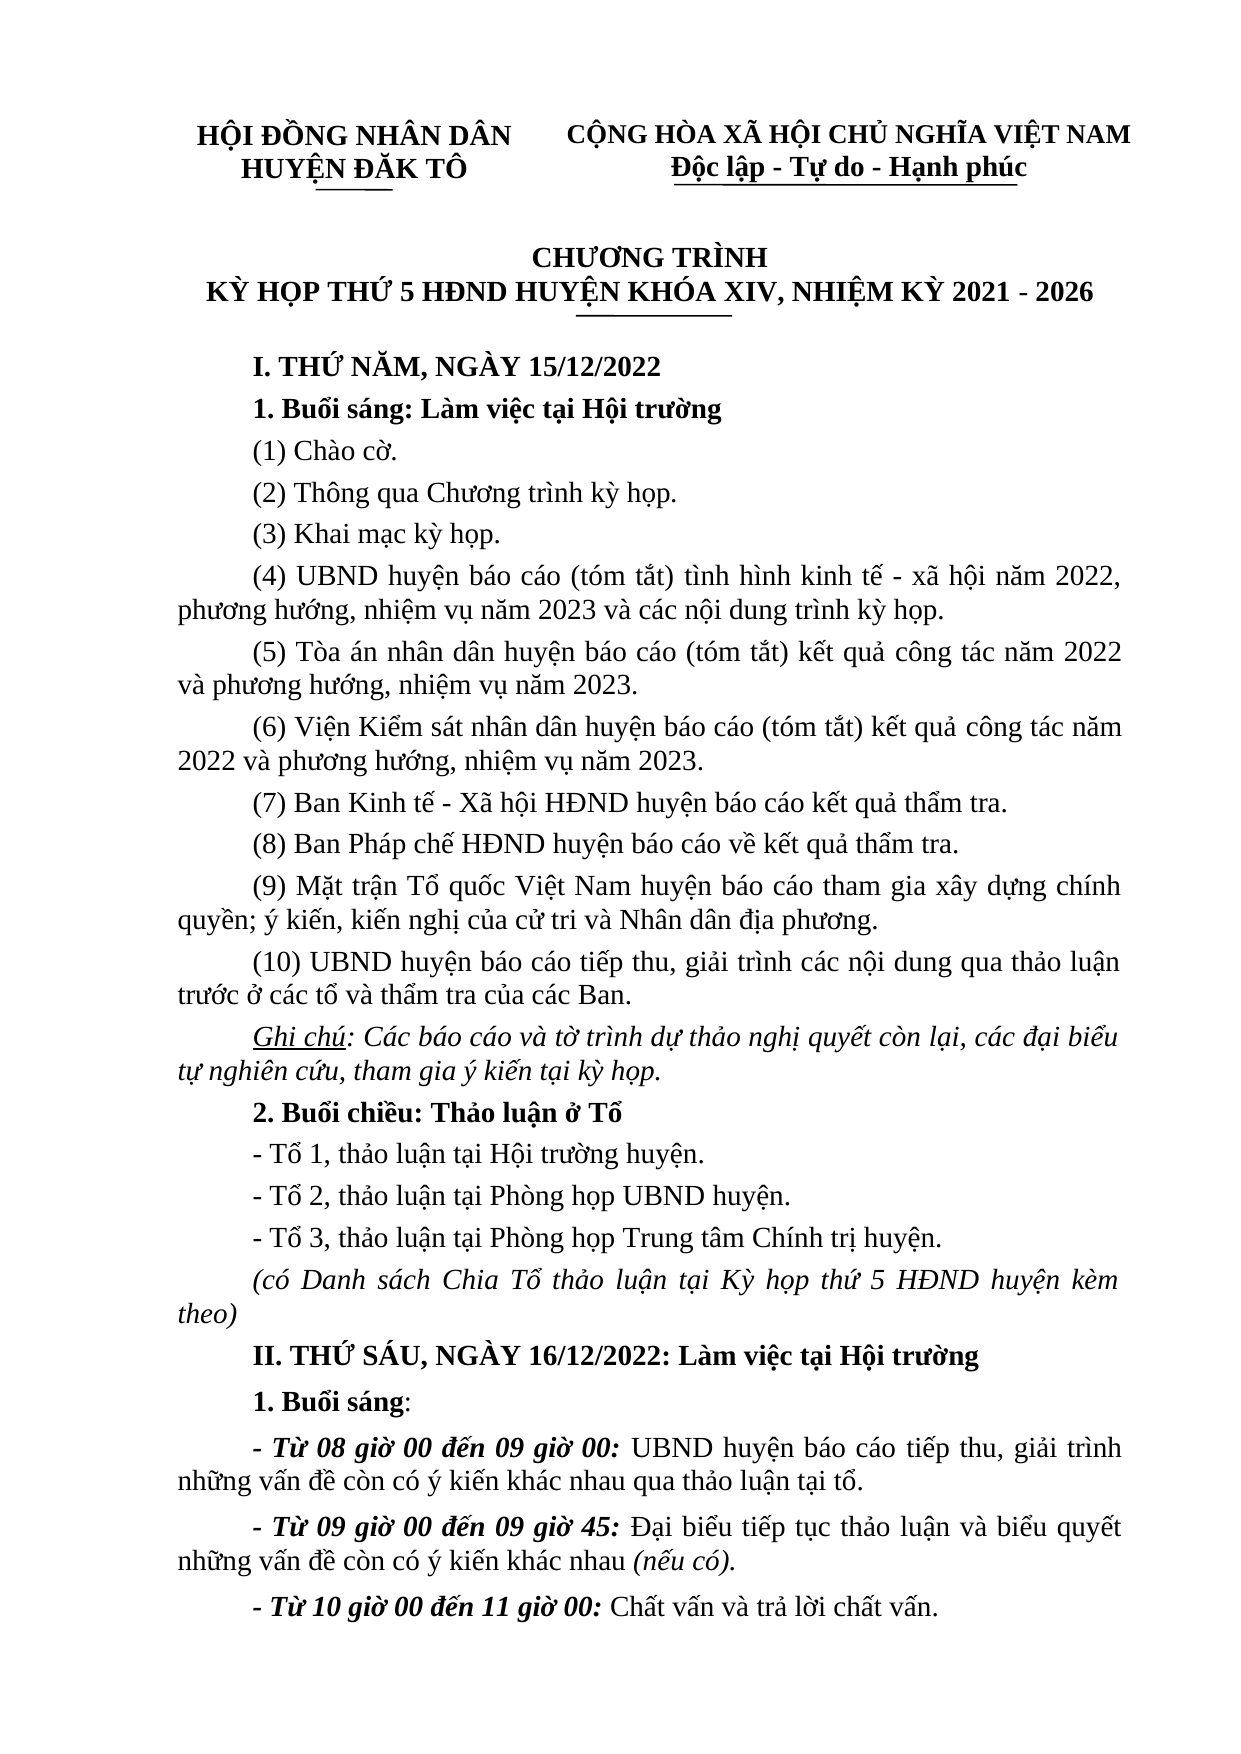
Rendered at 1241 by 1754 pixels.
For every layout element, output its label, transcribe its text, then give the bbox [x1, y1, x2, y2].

text (3) Khai mạc kỳ họp. [177, 517, 1122, 550]
text (6) Viện Kiểm sát nhân dân huyện báo cáo (tóm tắt) kết quả công tác năm 2022 và phương hướng, nhiệm vụ năm 2023. [177, 709, 1122, 776]
text - Tổ 2, thảo luận tại Phòng họp UBND huyện. [177, 1178, 1122, 1212]
text Ghi chú: Các báo cáo và tờ trình dự thảo nghị quyết còn lại, các đại biểu tự nghiên cứu, tham gia ý kiến tại kỳ họp. [177, 1019, 1122, 1086]
text (có Danh sách Chia Tổ thảo luận tại Kỳ họp thứ 5 HĐND huyện kèm theo) [177, 1262, 1122, 1329]
text (1) Chào cờ. [177, 433, 1122, 466]
table_header HỘI ĐỒNG NHÂN DÂN HUYỆN ĐĂK TÔ [155, 118, 553, 207]
text CHƯƠNG TRÌNH [177, 240, 1122, 274]
text (9) Mặt trận Tổ quốc Việt Nam huyện báo cáo tham gia xây dựng chính quyền; ý kiến, kiến nghị của cử tri và Nhân dân địa phương. [177, 868, 1122, 936]
text (2) Thông qua Chương trình kỳ họp. [177, 475, 1122, 508]
text 1. Buổi sáng: Làm việc tại Hội trường [177, 391, 1122, 424]
text - Từ 09 giờ 00 đến 09 giờ 45: Đại biểu tiếp tục thảo luận và biểu quyết những vấn đề còn có ý kiến khác nhau (nếu có). [177, 1509, 1122, 1576]
text KỲ HỌP THỨ 5 HĐND HUYỆN KHÓA XIV, NHIỆM KỲ 2021 - 2026 [177, 274, 1122, 307]
text - Tổ 3, thảo luận tại Phòng họp Trung tâm Chính trị huyện. [177, 1220, 1122, 1254]
text 1. Buổi sáng: [177, 1384, 1122, 1417]
text (4) UBND huyện báo cáo (tóm tắt) tình hình kinh tế - xã hội năm 2022, phương hướng, nhiệm vụ năm 2023 và các nội dung trình kỳ họp. [177, 558, 1122, 626]
text (5) Tòa án nhân dân huyện báo cáo (tóm tắt) kết quả công tác năm 2022 và phương hướng, nhiệm vụ năm 2023. [177, 634, 1122, 701]
text (10) UBND huyện báo cáo tiếp thu, giải trình các nội dung qua thảo luận trước ở các tổ và thẩm tra của các Ban. [177, 944, 1122, 1011]
text - Từ 08 giờ 00 đến 09 giờ 00: UBND huyện báo cáo tiếp thu, giải trình những vấn đề còn có ý kiến khác nhau qua thảo luận tại tổ. [177, 1430, 1122, 1497]
text (8) Ban Pháp chế HĐND huyện báo cáo về kết quả thẩm tra. [177, 827, 1122, 860]
text 2. Buổi chiều: Thảo luận ở Tổ [177, 1095, 1122, 1128]
text i. THỨ NĂM, ngày 15/12/2022 [177, 349, 1122, 383]
text - Tổ 1, thảo luận tại Hội trường huyện. [177, 1137, 1122, 1170]
table_header CỘNG HÒA XÃ HỘI CHỦ NGHĨA VIỆT NAM Độc lập - Tự do - Hạnh phúc [554, 118, 1144, 207]
text II. Thứ SÁU, ngày 16/12/2022: Làm việc tại Hội trường [177, 1338, 1122, 1371]
text - Từ 10 giờ 00 đến 11 giờ 00: Chất vấn và trả lời chất vấn. [177, 1589, 1122, 1622]
text (7) Ban Kinh tế - Xã hội HĐND huyện báo cáo kết quả thẩm tra. [177, 785, 1122, 818]
